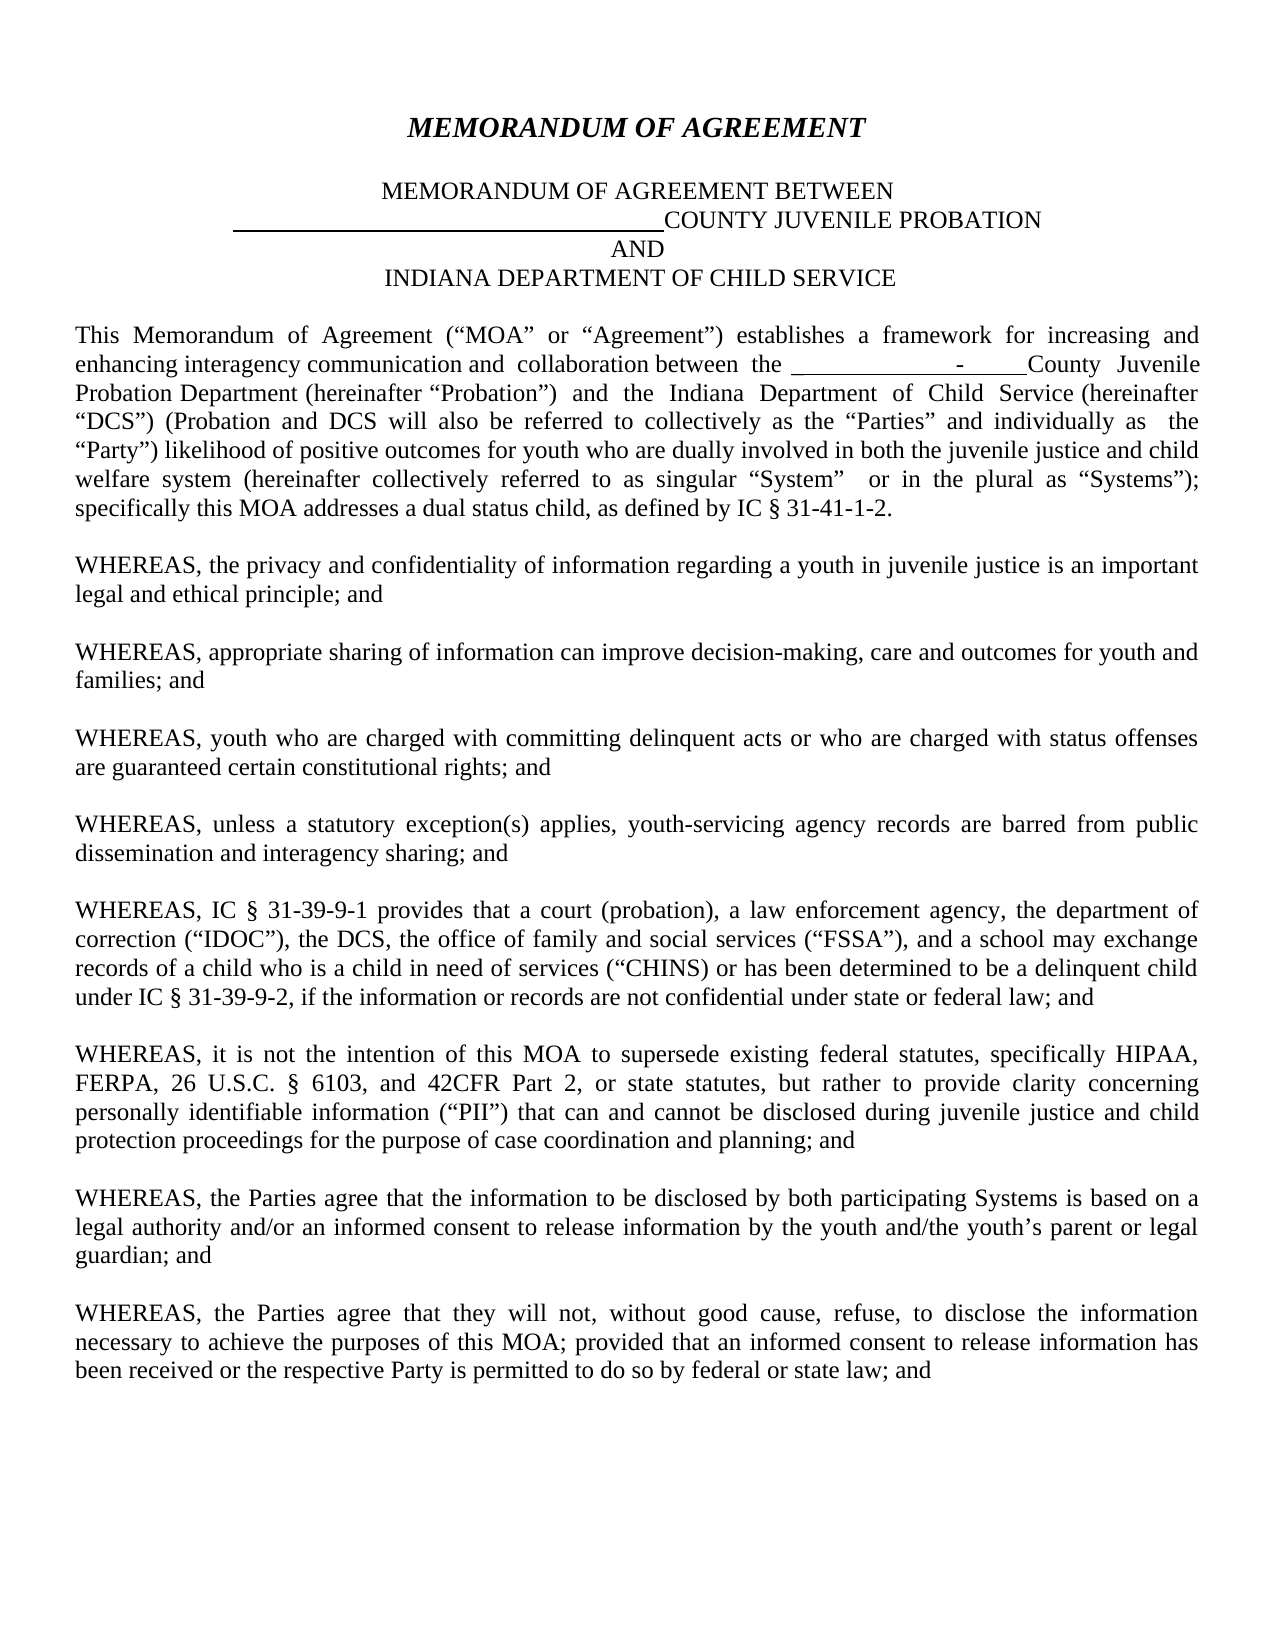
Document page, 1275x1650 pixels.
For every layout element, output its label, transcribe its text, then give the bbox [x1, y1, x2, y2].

text WHEREAS, youth who are charged with committing delinquent acts or who are charged with status offenses are guaranteed certain constitutional rights; and [75, 723, 1199, 780]
text WHEREAS, appropriate sharing of information can improve decision-making, care and outcomes for youth and families; and [75, 637, 1200, 694]
text MEMORANDUM OF AGREEMENT [233, 110, 1042, 143]
text COUNTY JUVENILE PROBATION AND [233, 205, 1042, 263]
text INDIANA DEPARTMENT OF CHILD SERVICE [68, 263, 1212, 291]
text WHEREAS, unless a statutory exception(s) applies, youth-servicing agency records are barred from public dissemination and interagency sharing; and [75, 809, 1200, 867]
text WHEREAS, the Parties agree that the information to be disclosed by both participating Systems is based on a legal authority and/or an informed consent to release information by the youth and/the youth’s parent or legal guardian; and [75, 1183, 1200, 1269]
text WHEREAS, IC § 31-39-9-1 provides that a court (probation), a law enforcement agency, the department of correction (“IDOC”), the DCS, the office of family and social services (“FSSA”), and a school may exchange records of a child who is a child in need of services (“CHINS) or has been determined to be a delinquent child under IC § 31-39-9-2, if the information or records are not confidential under state or federal law; and [75, 896, 1200, 1011]
text WHEREAS, it is not the intention of this MOA to supersede existing federal statutes, specifically HIPAA, FERPA, 26 U.S.C. § 6103, and 42CFR Part 2, or state statutes, but rather to provide clarity concerning personally identifiable information (“PII”) that can and cannot be disclosed during juvenile justice and child protection proceedings for the purpose of case coordination and planning; and [75, 1039, 1200, 1154]
text MEMORANDUM OF AGREEMENT BETWEEN [233, 176, 1042, 205]
text WHEREAS, the privacy and confidentiality of information regarding a youth in juvenile justice is an important legal and ethical principle; and [75, 550, 1200, 608]
text This Memorandum of Agreement (“MOA” or “Agreement”) establishes a framework for increasing and enhancing interagency communication and collaboration between the _ - County Juvenile Probation Department (hereinafter “Probation”) and the Indiana Department of Child Service (hereinafter “DCS”) (Probation and DCS will also be referred to collectively as the “Parties” and individually as the “Party”) likelihood of positive outcomes for youth who are dually involved in both the juvenile justice and child welfare system (hereinafter collectively referred to as singular “System” or in the plural as “Systems”); specifically this MOA addresses a dual status child, as defined by IC § 31-41-1-2. [75, 320, 1200, 521]
text WHEREAS, the Parties agree that they will not, without good cause, refuse, to disclose the information necessary to achieve the purposes of this MOA; provided that an informed consent to release information has been received or the respective Party is permitted to do so by federal or state law; and [75, 1298, 1200, 1384]
